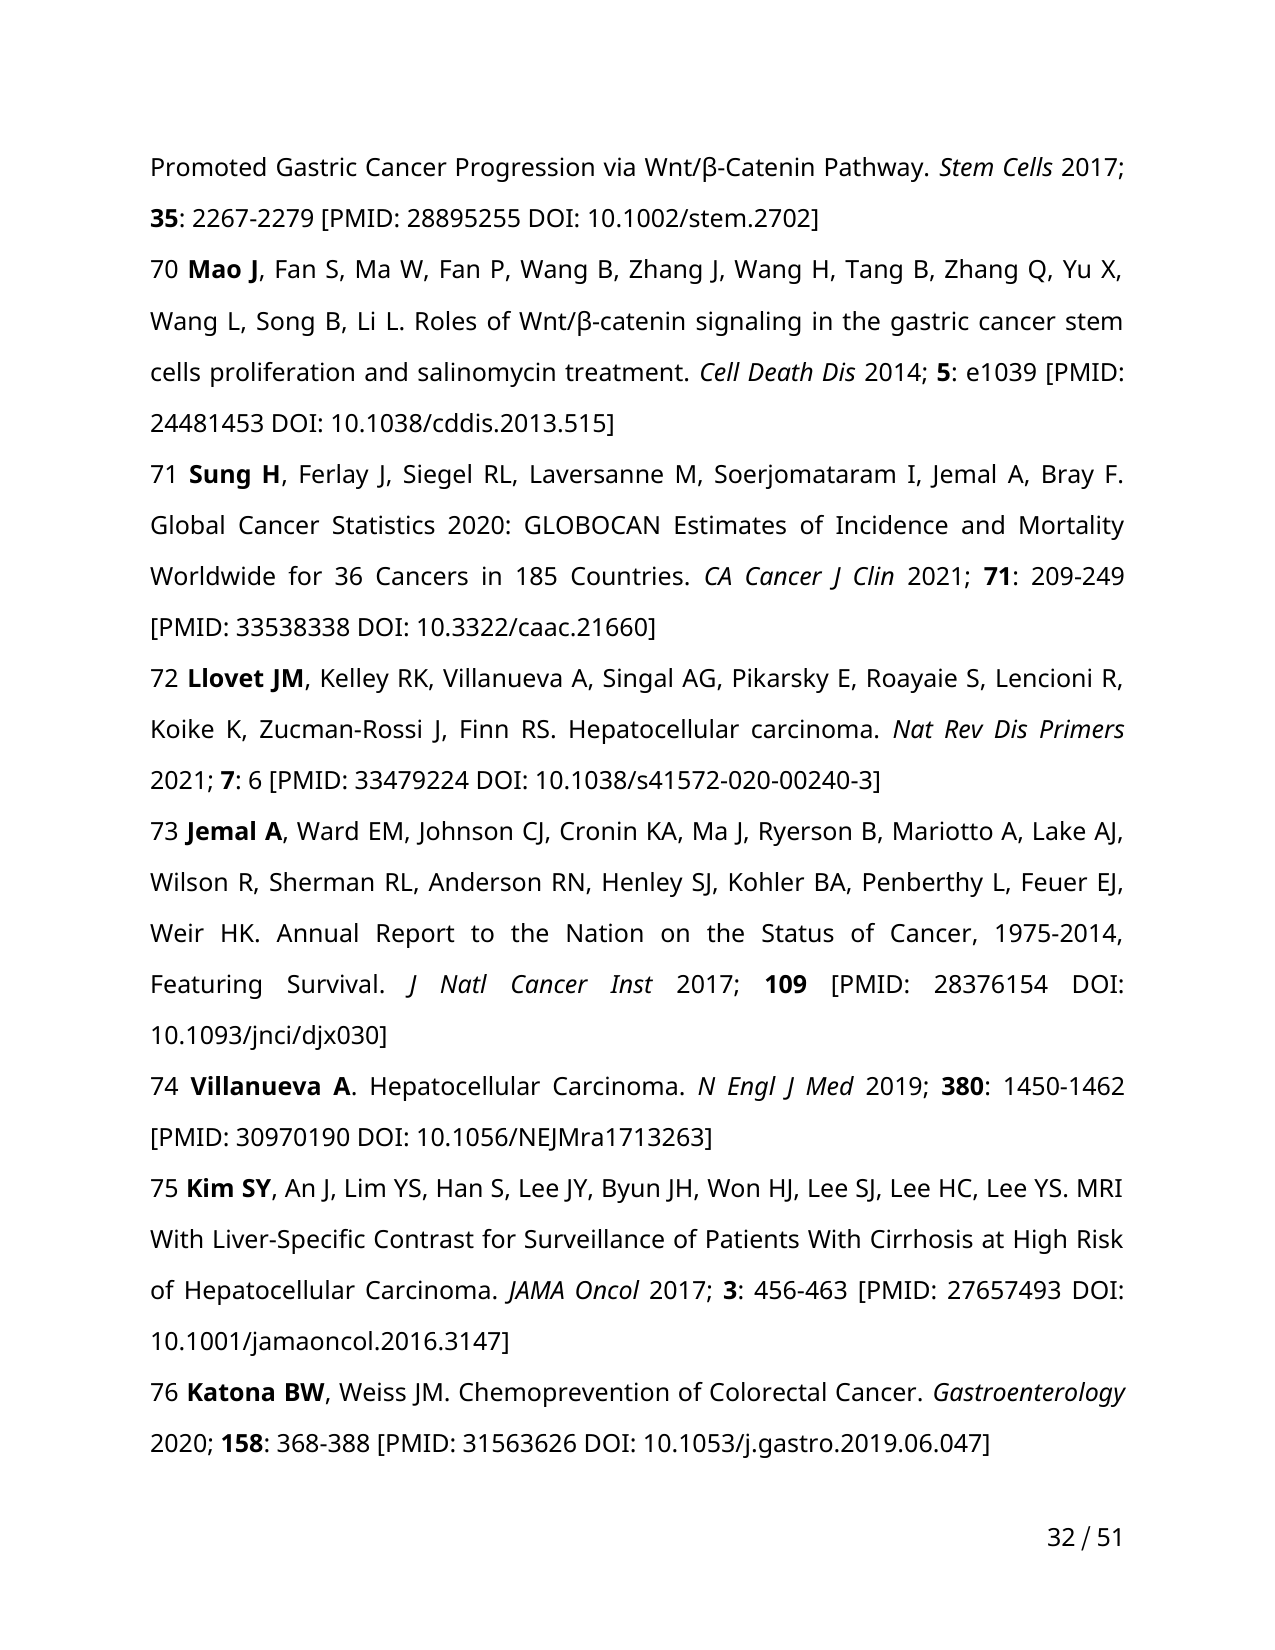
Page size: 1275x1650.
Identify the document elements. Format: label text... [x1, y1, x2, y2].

text 72 Llovet JM, Kelley RK, Villanueva A, Singal AG, Pikarsky E, Roayaie S, Lencioni R, Koike K, Zucman-Rossi J, Finn RS. Hepatocellular carcinoma. Nat Rev Dis Primers 2021; 7: 6 [PMID: 33479224 DOI: 10.1038/s41572-020-00240-3] [150, 660, 1125, 797]
text 70 Mao J, Fan S, Ma W, Fan P, Wang B, Zhang J, Wang H, Tang B, Zhang Q, Yu X, Wang L, Song B, Li L. Roles of Wnt/β-catenin signaling in the gastric cancer stem cells proliferation and salinomycin treatment. Cell Death Dis 2014; 5: e1039 [PMID: 24481453 DOI: 10.1038/cddis.2013.515] [150, 252, 1125, 439]
text 76 Katona BW, Weiss JM. Chemoprevention of Colorectal Cancer. Gastroenterology 2020; 158: 368-388 [PMID: 31563626 DOI: 10.1053/j.gastro.2019.06.047] [150, 1375, 1125, 1460]
text 73 Jemal A, Ward EM, Johnson CJ, Cronin KA, Ma J, Ryerson B, Mariotto A, Lake AJ, Wilson R, Sherman RL, Anderson RN, Henley SJ, Kohler BA, Penberthy L, Feuer EJ, Weir HK. Annual Report to the Nation on the Status of Cancer, 1975-2014, Featuring Survival. J Natl Cancer Inst 2017; 109 [PMID: 28376154 DOI: 10.1093/jnci/djx030] [150, 813, 1125, 1052]
text 75 Kim SY, An J, Lim YS, Han S, Lee JY, Byun JH, Won HJ, Lee SJ, Lee HC, Lee YS. MRI With Liver-Specific Contrast for Surveillance of Patients With Cirrhosis at High Risk of Hepatocellular Carcinoma. JAMA Oncol 2017; 3: 456-463 [PMID: 27657493 DOI: 10.1001/jamaoncol.2016.3147] [150, 1171, 1125, 1358]
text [150, 150, 1125, 235]
text 74 Villanueva A. Hepatocellular Carcinoma. N Engl J Med 2019; 380: 1450-1462 [PMID: 30970190 DOI: 10.1056/NEJMra1713263] [150, 1069, 1125, 1154]
text 71 Sung H, Ferlay J, Siegel RL, Laversanne M, Soerjomataram I, Jemal A, Bray F. Global Cancer Statistics 2020: GLOBOCAN Estimates of Incidence and Mortality Worldwide for 36 Cancers in 185 Countries. CA Cancer J Clin 2021; 71: 209-249 [PMID: 33538338 DOI: 10.3322/caac.21660] [150, 456, 1125, 643]
